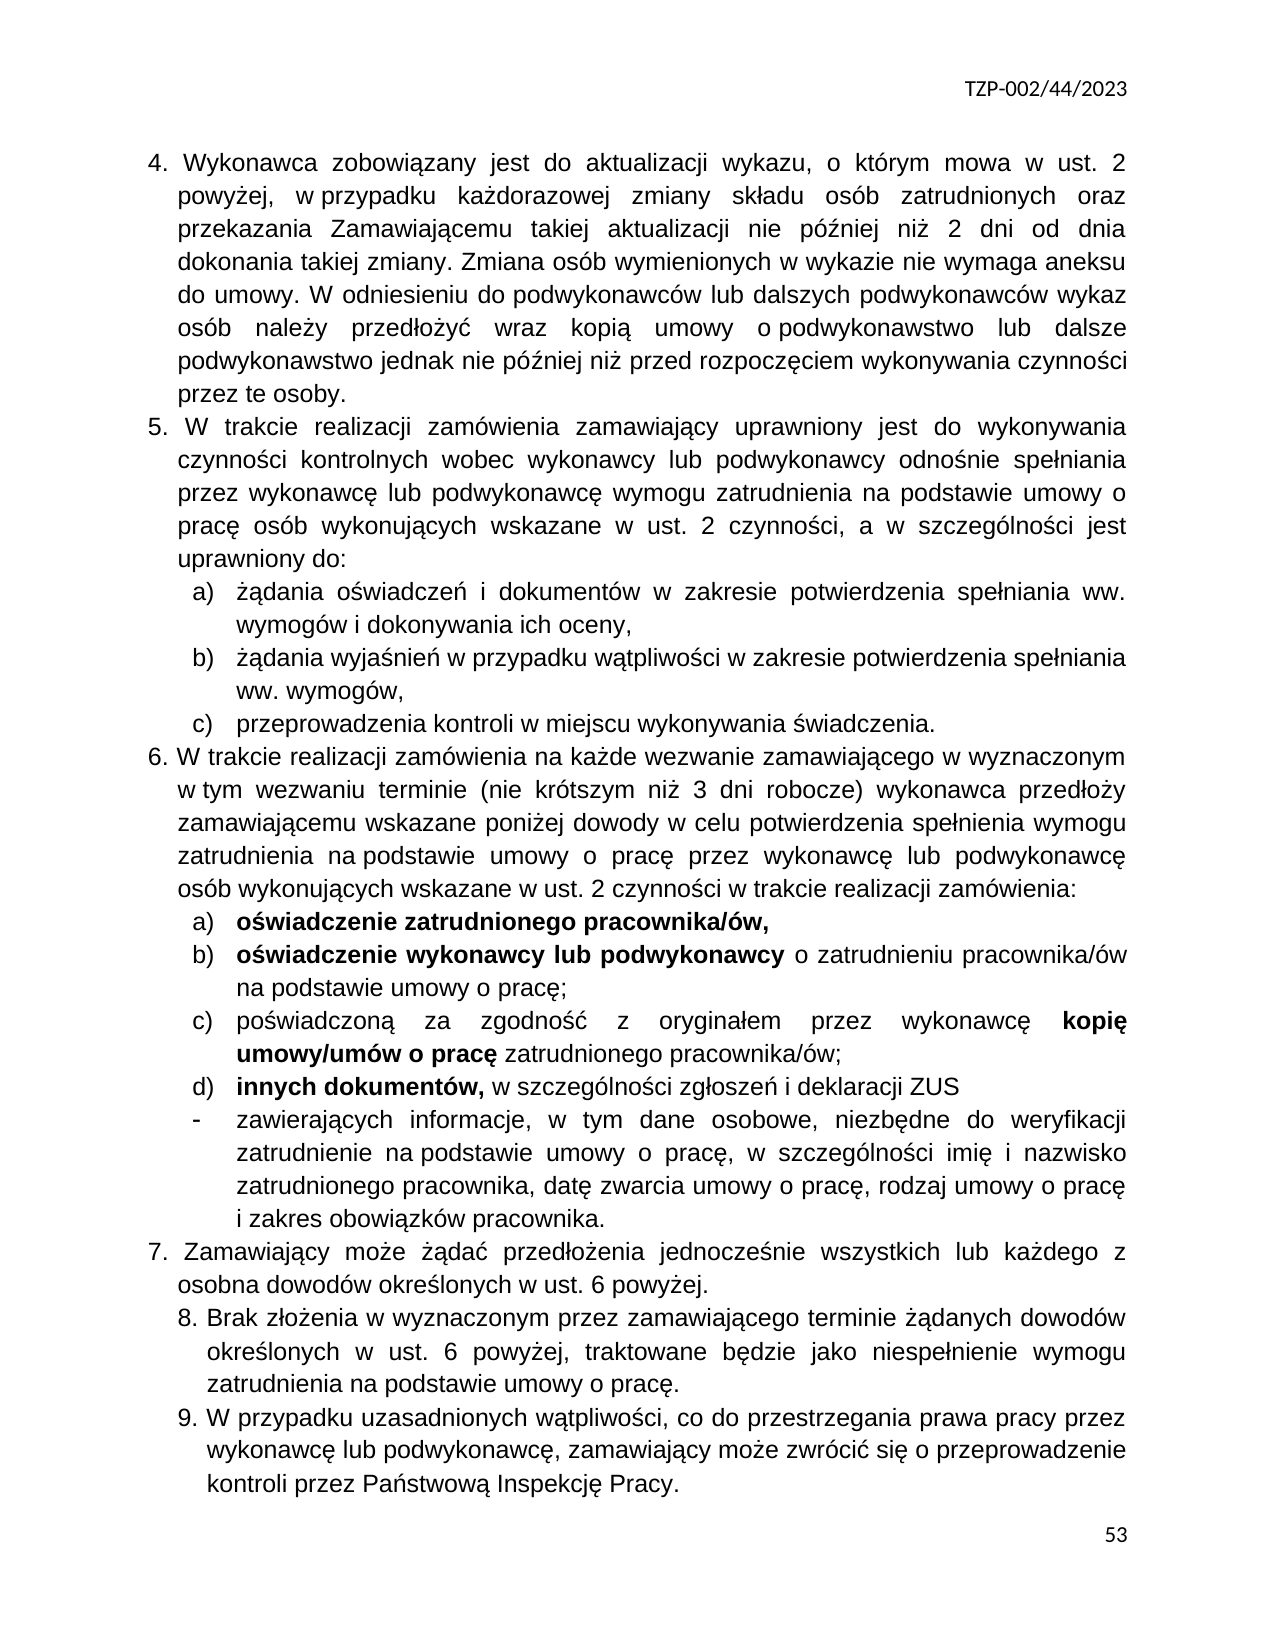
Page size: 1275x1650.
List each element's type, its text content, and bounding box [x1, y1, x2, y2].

list żądania oświadczeń i dokumentów w zakresie potwierdzenia spełniania ww. wymogów i dokonywania ich oceny, [192, 577, 1127, 639]
list oświadczenie wykonawcy lub podwykonawcy o zatrudnieniu pracownika/ów na podstawie umowy o pracę; [192, 940, 1127, 1002]
list przeprowadzenia kontroli w miejscu wykonywania świadczenia. [192, 709, 1127, 738]
list zawierających informacje, w tym dane osobowe, niezbędne do weryfikacji zatrudnienie na podstawie umowy o pracę, w szczególności imię i nazwisko zatrudnionego pracownika, datę zwarcia umowy o pracę, rodzaj umowy o pracę i zakres obowiązków pracownika. [192, 1105, 1127, 1233]
list żądania wyjaśnień w przypadku wątpliwości w zakresie potwierdzenia spełniania ww. wymogów, [192, 643, 1127, 705]
list 6. W trakcie realizacji zamówienia na każde wezwanie zamawiającego w wyznaczonym w tym wezwaniu terminie (nie krótszym niż 3 dni robocze) wykonawca przedłoży zamawiającemu wskazane poniżej dowody w celu potwierdzenia spełnienia wymogu zatrudnienia na podstawie umowy o pracę przez wykonawcę lub podwykonawcę osób wykonujących wskazane w ust. 2 czynności w trakcie realizacji zamówienia: [148, 742, 1127, 903]
list poświadczoną za zgodność z oryginałem przez wykonawcę kopię umowy/umów o pracę zatrudnionego pracownika/ów; [192, 1006, 1127, 1068]
list 5. W trakcie realizacji zamówienia zamawiający uprawniony jest do wykonywania czynności kontrolnych wobec wykonawcy lub podwykonawcy odnośnie spełniania przez wykonawcę lub podwykonawcę wymogu zatrudnienia na podstawie umowy o pracę osób wykonujących wskazane w ust. 2 czynności, a w szczególności jest uprawniony do: [148, 412, 1127, 573]
list oświadczenie zatrudnionego pracownika/ów, [192, 907, 1127, 936]
list 4. Wykonawca zobowiązany jest do aktualizacji wykazu, o którym mowa w ust. 2 powyżej, w przypadku każdorazowej zmiany składu osób zatrudnionych oraz przekazania Zamawiającemu takiej aktualizacji nie później niż 2 dni od dnia dokonania takiej zmiany. Zmiana osób wymienionych w wykazie nie wymaga aneksu do umowy. W odniesieniu do podwykonawców lub dalszych podwykonawców wykaz osób należy przedłożyć wraz kopią umowy o podwykonawstwo lub dalsze podwykonawstwo jednak nie później niż przed rozpoczęciem wykonywania czynności przez te osoby. [148, 148, 1127, 407]
list innych dokumentów, w szczególności zgłoszeń i deklaracji ZUS [192, 1072, 1127, 1101]
list 9. W przypadku uzasadnionych wątpliwości, co do przestrzegania prawa pracy przez wykonawcę lub podwykonawcę, zamawiający może zwrócić się o przeprowadzenie kontroli przez Państwową Inspekcję Pracy. [177, 1402, 1127, 1497]
list 8. Brak złożenia w wyznaczonym przez zamawiającego terminie żądanych dowodów określonych w ust. 6 powyżej, traktowane będzie jako niespełnienie wymogu zatrudnienia na podstawie umowy o pracę. [177, 1303, 1127, 1398]
list 7. Zamawiający może żądać przedłożenia jednocześnie wszystkich lub każdego z osobna dowodów określonych w ust. 6 powyżej. [148, 1237, 1127, 1299]
